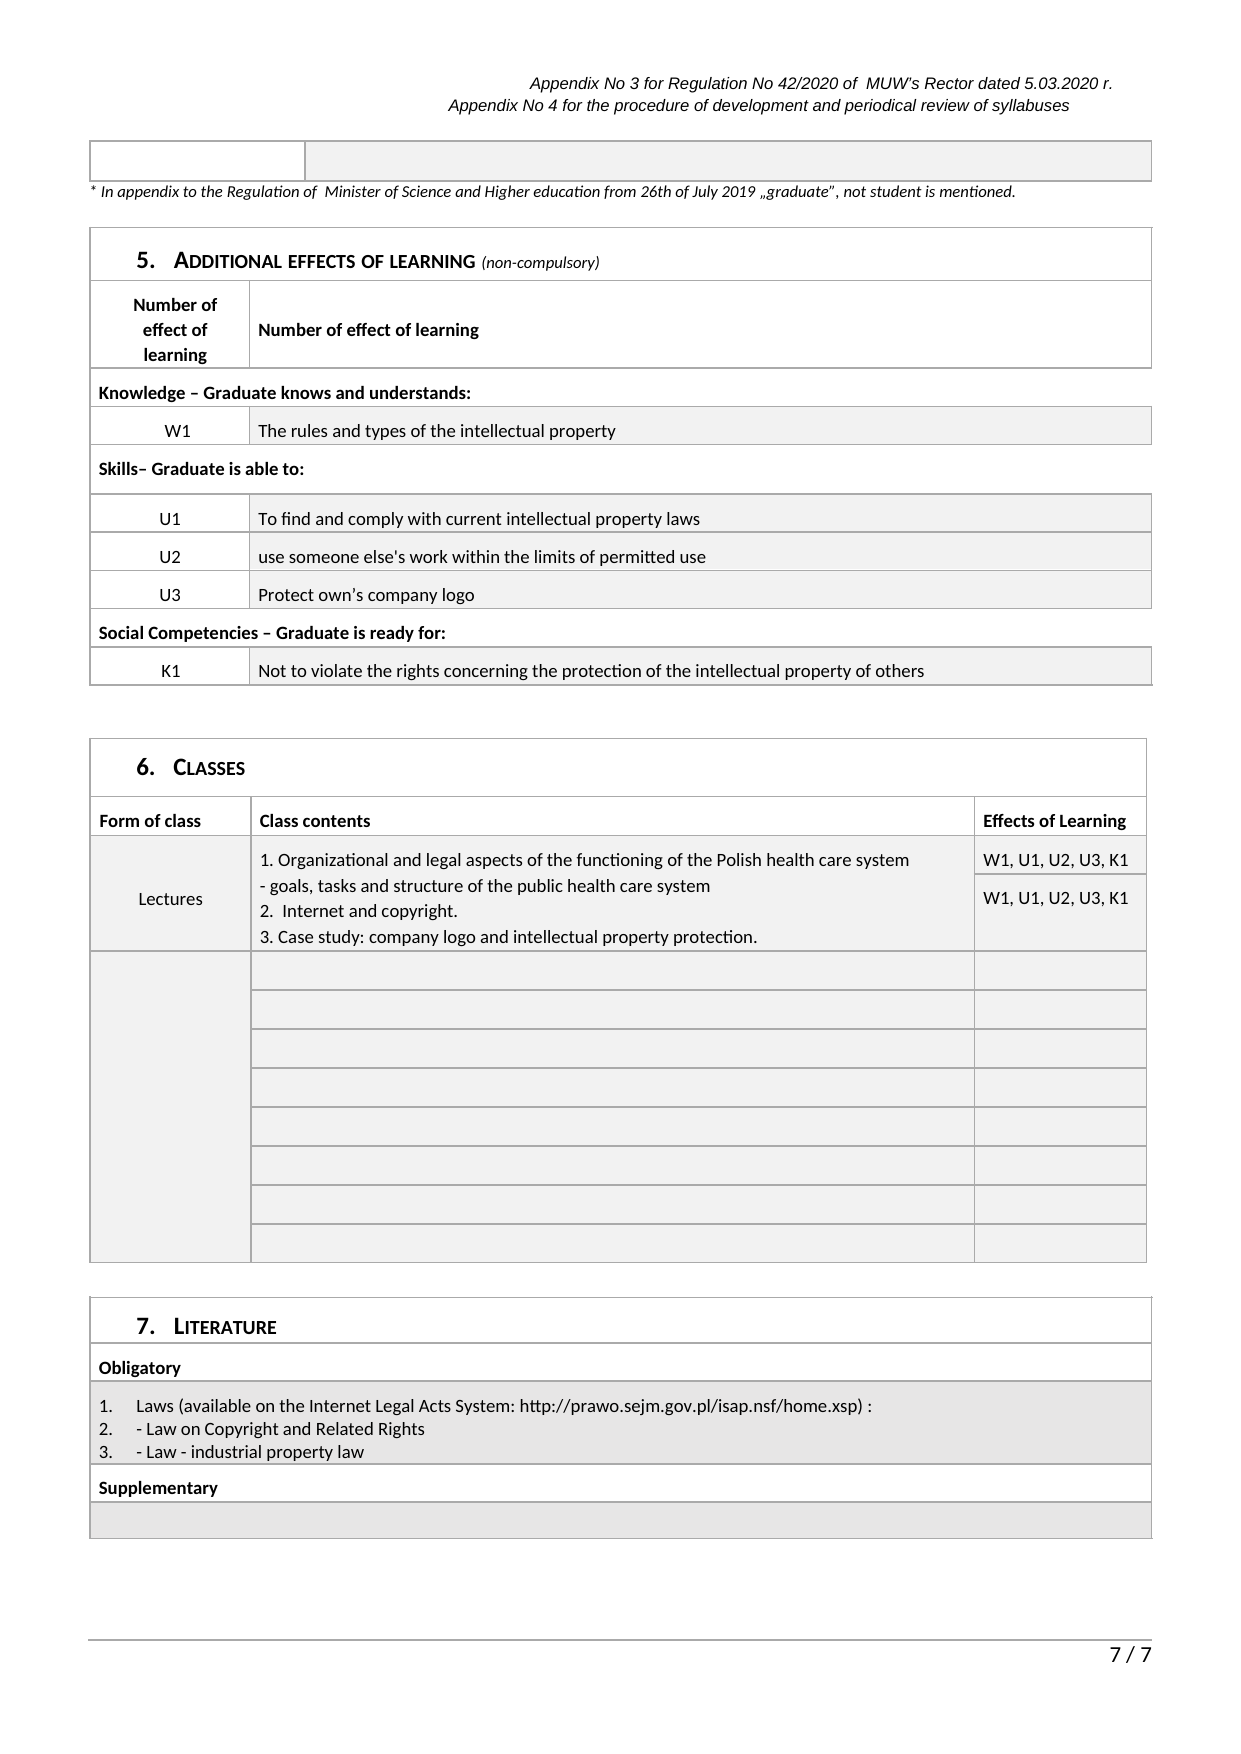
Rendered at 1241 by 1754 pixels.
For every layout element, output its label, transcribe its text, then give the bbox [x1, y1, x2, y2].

table_cell [252, 1108, 974, 1145]
table_cell [91, 1503, 1151, 1538]
table_cell To find and comply with current intellectual property laws [250, 495, 1151, 531]
table_cell W1 [91, 407, 249, 444]
table_cell [252, 1147, 974, 1184]
table_cell [975, 991, 1146, 1028]
table_cell [252, 1225, 974, 1262]
table_cell U1 [91, 495, 249, 531]
table_cell Not to violate the rights concerning the protection of the intellectual property of others [250, 648, 1151, 684]
table_cell use someone else's work within the limits of permitted use [250, 533, 1151, 569]
table_header Classes [91, 739, 1146, 796]
table_cell [975, 1225, 1146, 1262]
table_cell [252, 1186, 974, 1223]
table_cell U2 [91, 533, 249, 569]
text * In appendix to the Regulation of Minister of Science and Higher education from 26th of July 2019 „graduate”, not student is mentioned. [88, 182, 1186, 202]
table_header Additional effects of learning (non-compulsory) [91, 228, 1151, 280]
table_cell Number of effect of learning [250, 281, 1151, 367]
table_cell K1 [91, 648, 249, 684]
table_cell Protect own’s company logo [250, 571, 1151, 608]
table_cell [975, 952, 1146, 989]
table_cell Number of effect of learning [91, 281, 249, 367]
table_cell [975, 1069, 1146, 1106]
table_cell Social Competencies – Graduate is ready for: [91, 609, 1152, 646]
table_cell Effects of Learning [975, 797, 1146, 835]
table_cell [91, 952, 250, 1262]
table_cell Laws (available on the Internet Legal Acts System: http://prawo.sejm.gov.pl/isap.nsf/home.xsp) : - Law on Copyright and Related Rights - Law - industrial property law [91, 1382, 1151, 1463]
table_header Literature [91, 1298, 1151, 1342]
table_cell [975, 1030, 1146, 1067]
table_cell W1, U1, U2, U3, K1 [975, 836, 1146, 873]
table_cell Supplementary [91, 1465, 1151, 1501]
table_cell Lectures [91, 836, 250, 950]
table_cell [91, 142, 304, 180]
table_cell [975, 1108, 1146, 1145]
table_cell [252, 1030, 974, 1067]
table_cell [252, 1069, 974, 1106]
table_cell 1. Organizational and legal aspects of the functioning of the Polish health care system - goals, tasks and structure of the public health care system 2. Internet and copyright. 3. Case study: company logo and intellectual property protection. [252, 836, 974, 950]
table_cell [252, 991, 974, 1028]
table_cell Obligatory [91, 1344, 1151, 1380]
table_cell U3 [91, 571, 249, 608]
table_cell Skills– Graduate is able to: [91, 445, 1152, 493]
table_cell The rules and types of the intellectual property [250, 407, 1151, 444]
table_cell Class contents [252, 797, 974, 835]
table_cell [252, 952, 974, 989]
table_cell [306, 142, 1151, 180]
table_cell W1, U1, U2, U3, K1 [975, 875, 1146, 950]
table_cell [975, 1147, 1146, 1184]
table_cell [975, 1186, 1146, 1223]
table_cell Knowledge – Graduate knows and understands: [91, 369, 1152, 406]
table_cell Form of class [91, 797, 250, 835]
